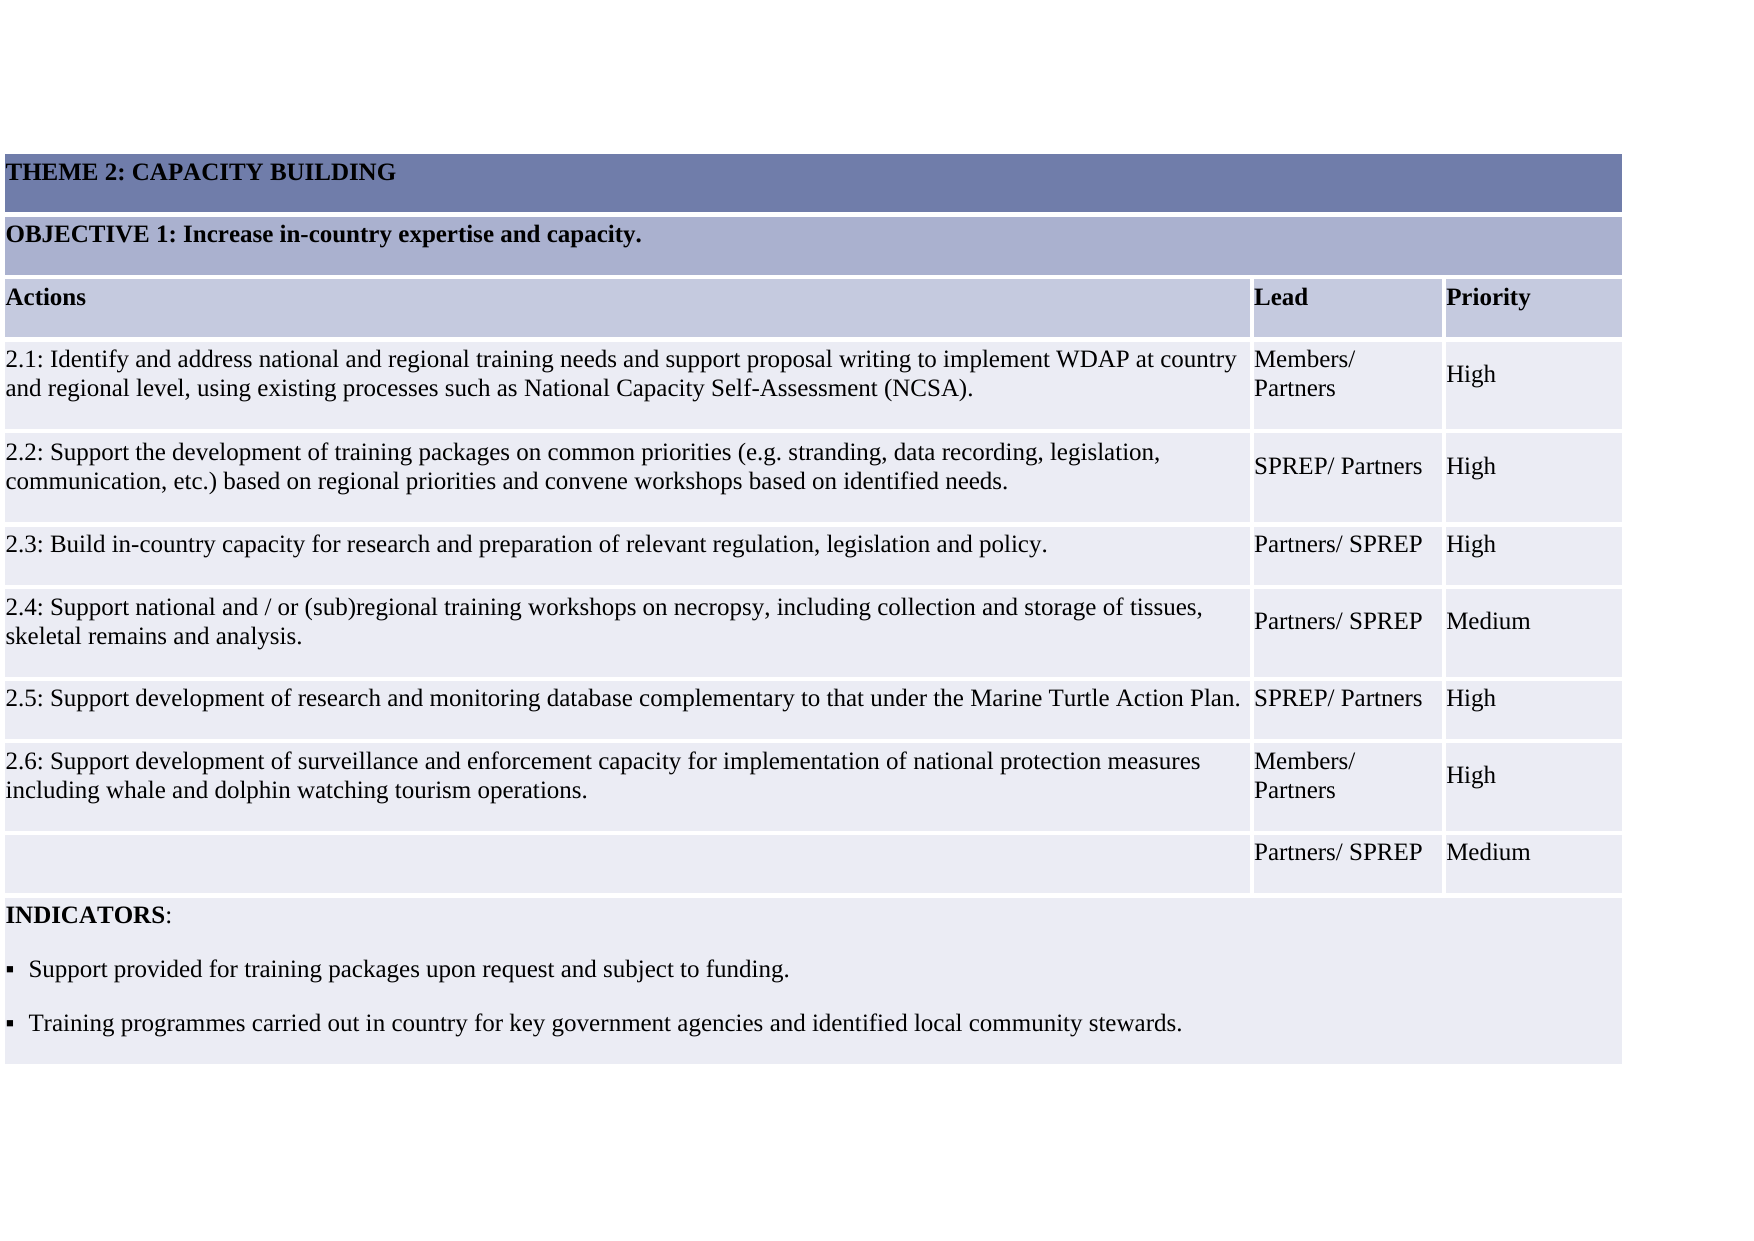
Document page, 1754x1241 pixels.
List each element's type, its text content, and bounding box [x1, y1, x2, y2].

table_cell Partners/ SPREP [1254, 589, 1442, 677]
table_cell 2.2: Support the development of training packages on common priorities (e.g. stranding, data recording, legislation, communication, etc.) based on regional priorities and convene workshops based on identified needs. [5, 433, 1250, 522]
table_header THEME 2: CAPACITY BUILDING [5, 154, 1622, 212]
table_cell 2.4: Support national and / or (sub)regional training workshops on necropsy, including collection and storage of tissues, skeletal remains and analysis. [5, 589, 1250, 677]
table_cell Medium [1446, 589, 1622, 677]
table_cell High [1446, 342, 1622, 429]
table_cell Partners/ SPREP [1254, 835, 1442, 893]
table_cell Medium [1446, 835, 1622, 893]
table_cell Lead [1254, 279, 1442, 337]
table_cell 2.1: Identify and address national and regional training needs and support proposal writing to implement WDAP at country and regional level, using existing processes such as National Capacity Self-Assessment (NCSA). [5, 342, 1250, 429]
table_cell Partners/ SPREP [1254, 527, 1442, 585]
table_cell High [1446, 527, 1622, 585]
table_cell 2.6: Support development of surveillance and enforcement capacity for implementation of national protection measures including whale and dolphin watching tourism operations. [5, 743, 1250, 831]
table_cell Members/ Partners [1254, 342, 1442, 429]
table_cell 2.3: Build in-country capacity for research and preparation of relevant regulation, legislation and policy. [5, 527, 1250, 585]
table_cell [5, 898, 1622, 1064]
table_cell Priority [1446, 279, 1622, 337]
table_cell SPREP/ Partners [1254, 681, 1442, 739]
table_cell OBJECTIVE 1: Increase in-country expertise and capacity. [5, 217, 1622, 275]
table_cell 2.5: Support development of research and monitoring database complementary to that under the Marine Turtle Action Plan. [5, 681, 1250, 739]
table_cell SPREP/ Partners [1254, 433, 1442, 522]
table_cell [5, 835, 1250, 893]
table_cell High [1446, 433, 1622, 522]
table_cell Members/ Partners [1254, 743, 1442, 831]
table_cell High [1446, 681, 1622, 739]
table_cell Actions [5, 279, 1250, 337]
table_cell High [1446, 743, 1622, 831]
